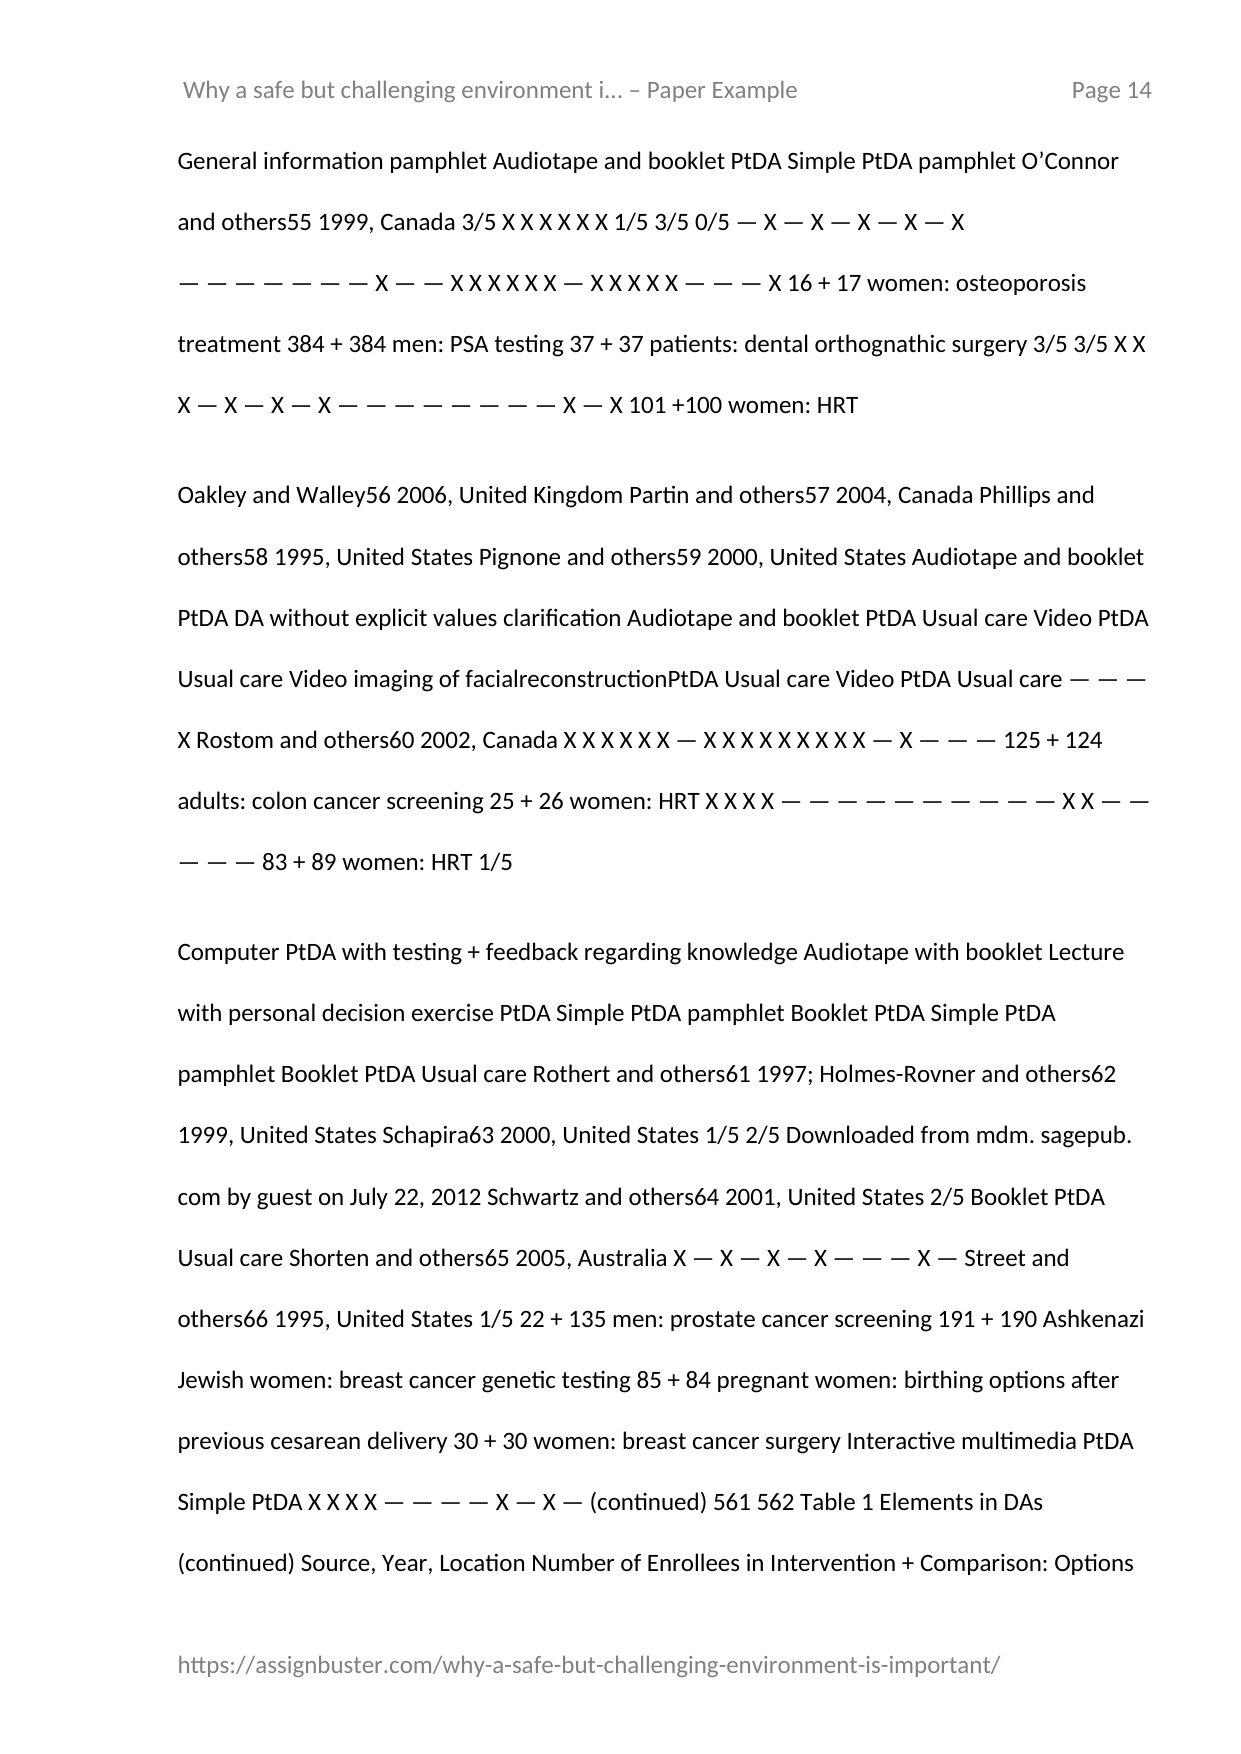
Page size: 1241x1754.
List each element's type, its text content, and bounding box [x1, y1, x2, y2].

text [177, 145, 1152, 420]
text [177, 936, 1152, 1577]
text Oakley and Walley56 2006, United Kingdom Partin and others57 2004, Canada Phillips and others58 1995, United States Pignone and others59 2000, United States Audiotape and booklet PtDA DA without explicit values clarification Audiotape and booklet PtDA Usual care Video PtDA Usual care Video imaging of facialreconstructionPtDA Usual care Video PtDA Usual care — — — X Rostom and others60 2002, Canada X X X X X X — X X X X X X X X X — X — — — 125 + 124 adults: colon cancer screening 25 + 26 women: HRT X X X X — — — — — — — — — — X X — — — — — 83 + 89 women: HRT 1/5 [177, 480, 1152, 876]
